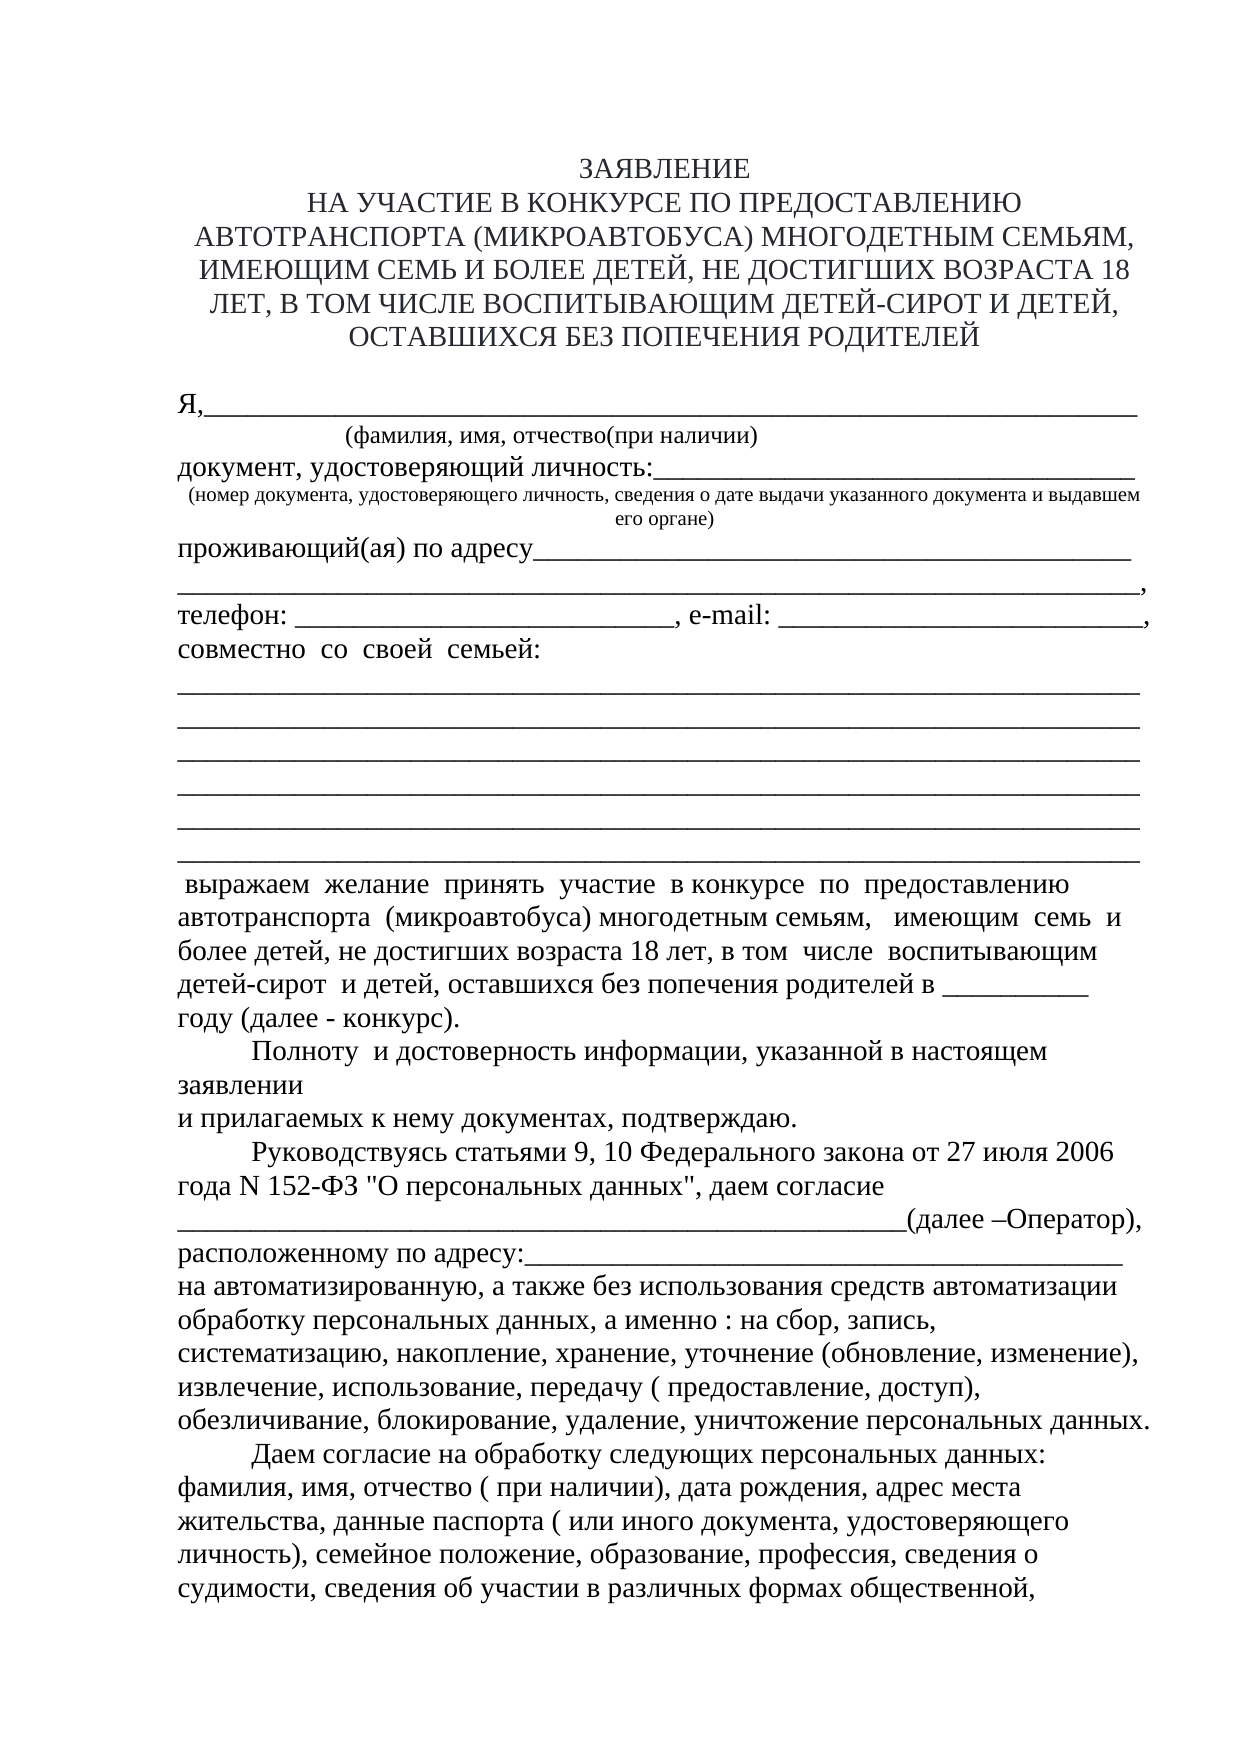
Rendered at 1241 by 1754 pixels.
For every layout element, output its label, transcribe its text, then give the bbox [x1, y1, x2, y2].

text расположенному по адресу:_________________________________________ [177, 1235, 1152, 1268]
text (номер документа, удостоверяющего личность, сведения о дате выдачи указанного документа и выдавшем его органе) [177, 482, 1152, 530]
text Полноту и достоверность информации, указанной в настоящем заявлении [177, 1033, 1152, 1101]
text Я,________________________________________________________________ [177, 386, 1152, 420]
text выражаем желание принять участие в конкурсе по предоставлению автотранспорта (микроавтобуса) многодетным семьям, имеющим семь и более детей, не достигших возраста 18 лет, в том числе воспитывающим детей-сирот и детей, оставшихся без попечения родителей в __________ году (далее - конкурс). [177, 866, 1152, 1033]
text совместно со своей семьей: [177, 631, 1152, 664]
text Руководствуясь статьями 9, 10 Федерального закона от 27 июля 2006 года N 152-ФЗ "О персональных данных", даем согласие __________________________________________________(далее –Оператор), [177, 1134, 1152, 1235]
text ЗАЯВЛЕНИЕ [177, 152, 1152, 185]
text ____________________________________________________________________________________________________________________________________________________________________________________________________________________________________________________________________________________________________________________________________________________________________________________________________________ [177, 664, 1152, 866]
text __________________________________________________________________, [177, 564, 1152, 597]
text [177, 1436, 1152, 1604]
text (фамилия, имя, отчество(при наличии) [177, 420, 1152, 449]
text документ, удостоверяющий личность:_________________________________ [177, 449, 1152, 482]
text проживающий(ая) по адресу_________________________________________ [177, 530, 1152, 564]
text на автоматизированную, а также без использования средств автоматизации обработку персональных данных, а именно : на сбор, запись, систематизацию, накопление, хранение, уточнение (обновление, изменение), извлечение, использование, передачу ( предоставление, доступ), обезличивание, блокирование, удаление, уничтожение персональных данных. [177, 1268, 1152, 1436]
text и прилагаемых к нему документах, подтверждаю. [177, 1101, 1152, 1134]
text НА УЧАСТИЕ В КОНКУРСЕ ПО ПРЕДОСТАВЛЕНИЮ АВТОТРАНСПОРТА (МИКРОАВТОБУСА) МНОГОДЕТНЫМ СЕМЬЯМ, ИМЕЮЩИМ СЕМЬ И БОЛЕЕ ДЕТЕЙ, НЕ ДОСТИГШИХ ВОЗРАСТА 18 ЛЕТ, В ТОМ ЧИСЛЕ ВОСПИТЫВАЮЩИМ ДЕТЕЙ-СИРОТ И ДЕТЕЙ, ОСТАВШИХСЯ БЕЗ ПОПЕЧЕНИЯ РОДИТЕЛЕЙ [177, 185, 1152, 353]
text телефон: __________________________, e-mail: _________________________, [177, 597, 1152, 631]
